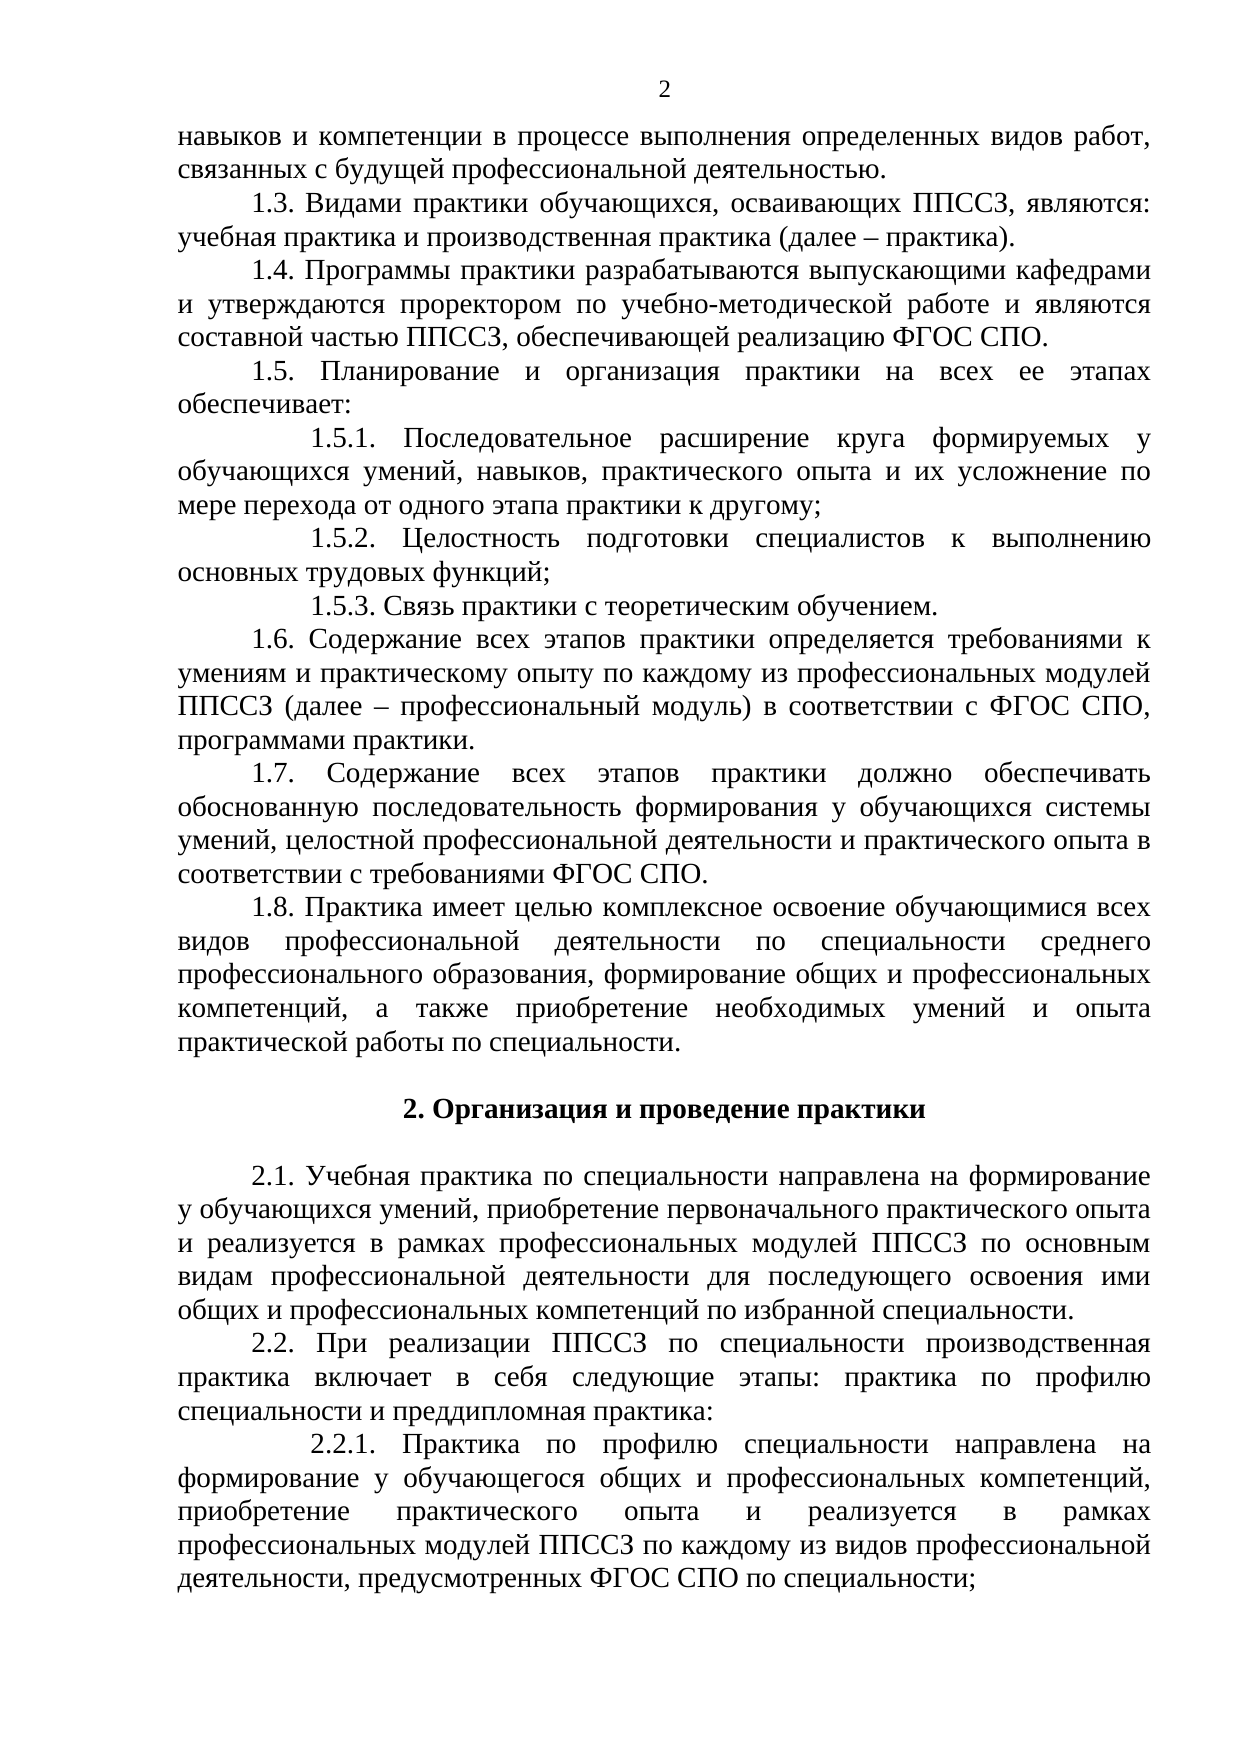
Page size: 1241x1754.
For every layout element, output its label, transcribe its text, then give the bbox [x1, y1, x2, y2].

text 2.2. При реализации ППССЗ по специальности производственная практика включает в себя следующие этапы: практика по профилю специальности и преддипломная практика: [177, 1326, 1152, 1426]
text 2. Организация и проведение практики [177, 1091, 1152, 1124]
text 1.3. Видами практики обучающихся, осваивающих ППССЗ, являются: учебная практика и производственная практика (далее – практика). [177, 185, 1152, 252]
text 1.5.1. Последовательное расширение круга формируемых у обучающихся умений, навыков, практического опыта и их усложнение по мере перехода от одного этапа практики к другому; [177, 420, 1152, 521]
text 2.2.1. Практика по профилю специальности направлена на формирование у обучающегося общих и профессиональных компетенций, приобретение практического опыта и реализуется в рамках профессиональных модулей ППССЗ по каждому из видов профессиональной деятельности, предусмотренных ФГОС СПО по специальности; [177, 1426, 1152, 1594]
text 1.6. Содержание всех этапов практики определяется требованиями к умениям и практическому опыту по каждому из профессиональных модулей ППССЗ (далее – профессиональный модуль) в соответствии с ФГОС СПО, программами практики. [177, 621, 1152, 755]
text 2.1. Учебная практика по специальности направлена на формирование у обучающихся умений, приобретение первоначального практического опыта и реализуется в рамках профессиональных модулей ППССЗ по основным видам профессиональной деятельности для последующего освоения ими общих и профессиональных компетенций по избранной специальности. [177, 1158, 1152, 1326]
text 1.7. Содержание всех этапов практики должно обеспечивать обоснованную последовательность формирования у обучающихся системы умений, целостной профессиональной деятельности и практического опыта в соответствии с требованиями ФГОС СПО. [177, 755, 1152, 889]
text 1.5.2. Целостность подготовки специалистов к выполнению основных трудовых функций; [177, 521, 1152, 588]
text 1.4. Программы практики разрабатываются выпускающими кафедрами и утверждаются проректором по учебно-методической работе и являются составной частью ППССЗ, обеспечивающей реализацию ФГОС СПО. [177, 252, 1152, 353]
text 1.5.3. Связь практики с теоретическим обучением. [177, 588, 1152, 621]
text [177, 118, 1152, 185]
text 1.5. Планирование и организация практики на всех ее этапах обеспечивает: [177, 353, 1152, 420]
text 1.8. Практика имеет целью комплексное освоение обучающимися всех видов профессиональной деятельности по специальности среднего профессионального образования, формирование общих и профессиональных компетенций, а также приобретение необходимых умений и опыта практической работы по специальности. [177, 889, 1152, 1057]
